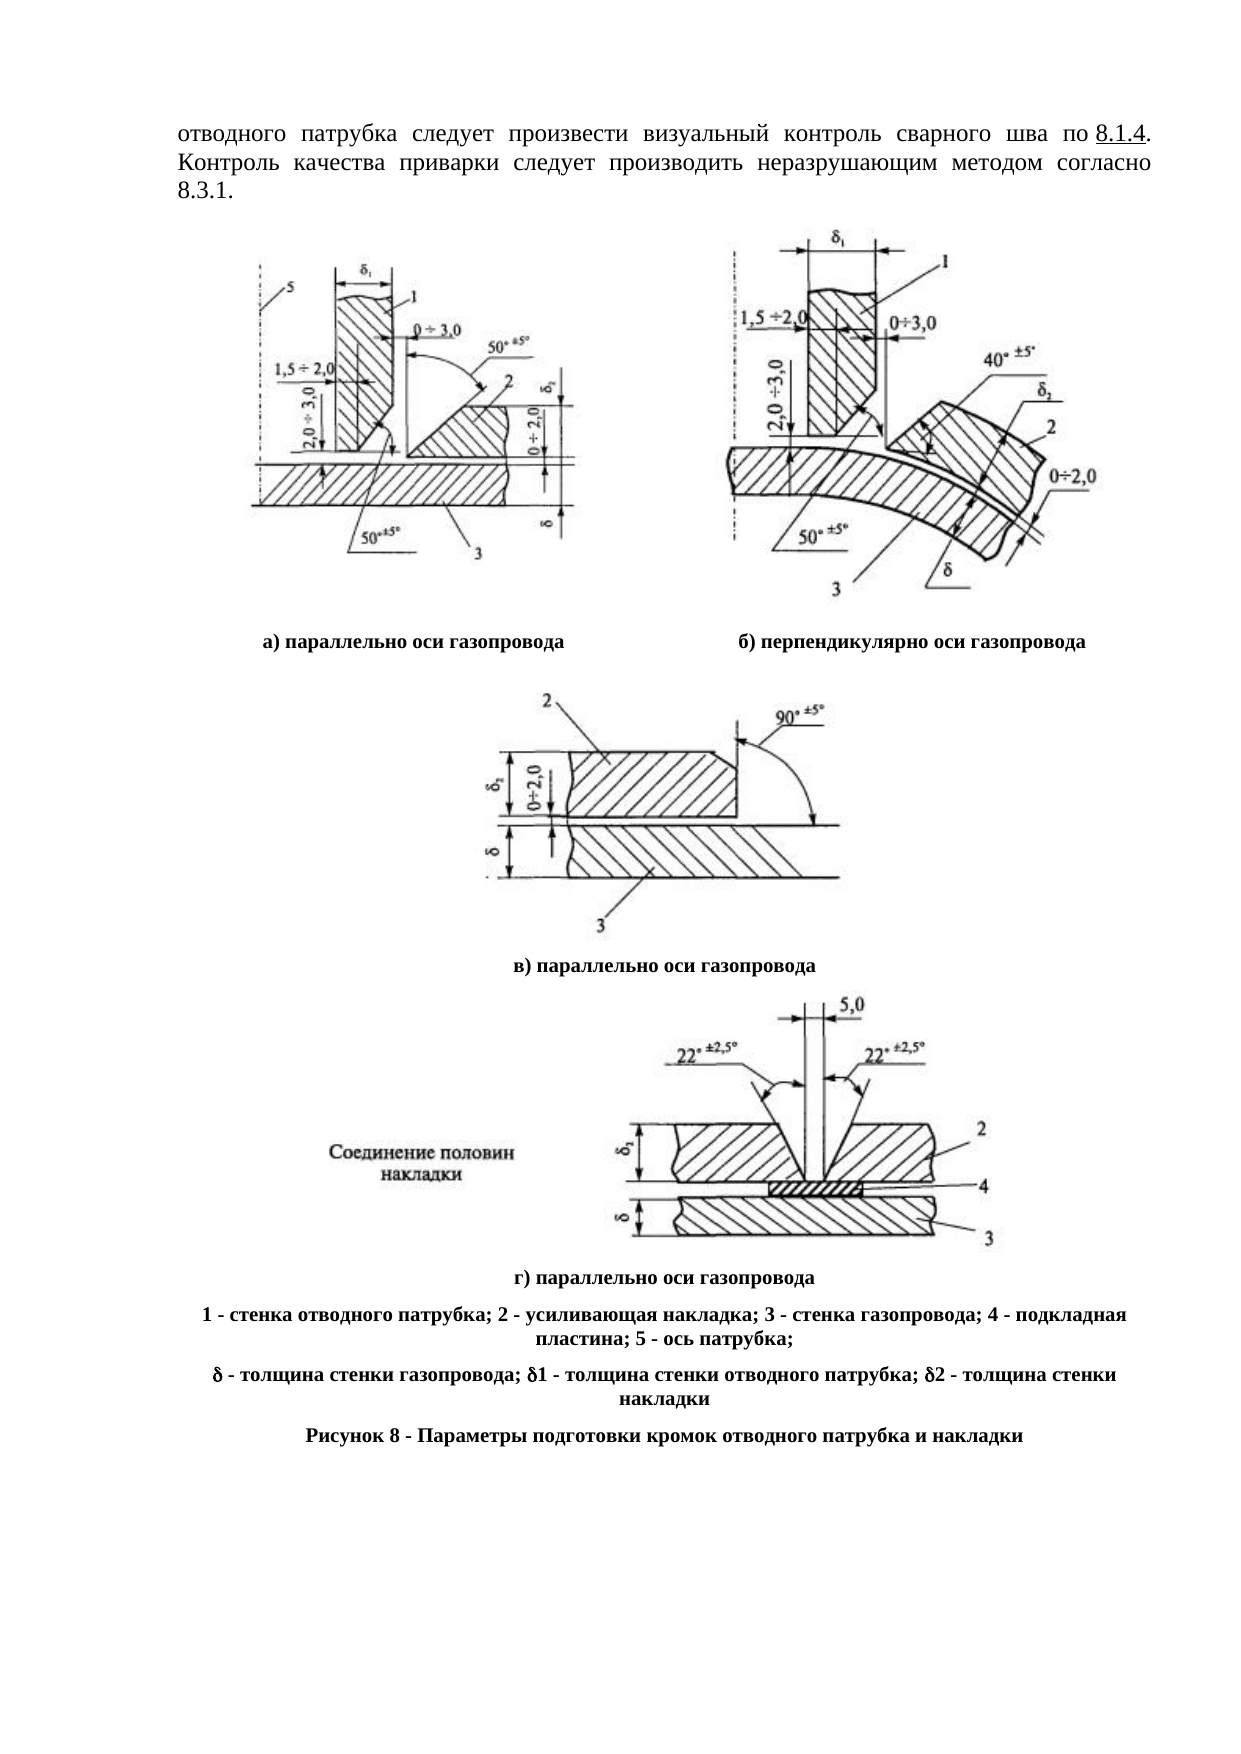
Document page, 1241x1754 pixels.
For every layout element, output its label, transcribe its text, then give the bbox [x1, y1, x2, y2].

text Рисунок 8 - Параметры подготовки кромок отводного патрубка и накладки [177, 1423, 1152, 1447]
picture [715, 216, 1109, 605]
picture [244, 255, 583, 566]
picture [473, 678, 856, 941]
text  - толщина стенки газопровода; 1 - толщина стенки отводного патрубка; 2 - толщина стенки накладки [177, 1362, 1152, 1410]
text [177, 118, 1152, 204]
text г) параллельно оси газопровода [177, 1265, 1152, 1289]
table_cell а) параллельно оси газопровода [166, 617, 661, 666]
picture [317, 990, 1012, 1253]
text в) параллельно оси газопровода [177, 953, 1152, 977]
text 1 - стенка отводного патрубка; 2 - усиливающая накладка; 3 - стенка газопровода; 4 - подкладная пластина; 5 - ось патрубка; [177, 1302, 1152, 1350]
table_header [661, 217, 1163, 617]
table_cell б) перпендикулярно оси газопровода [661, 617, 1163, 666]
table_header [166, 217, 661, 617]
